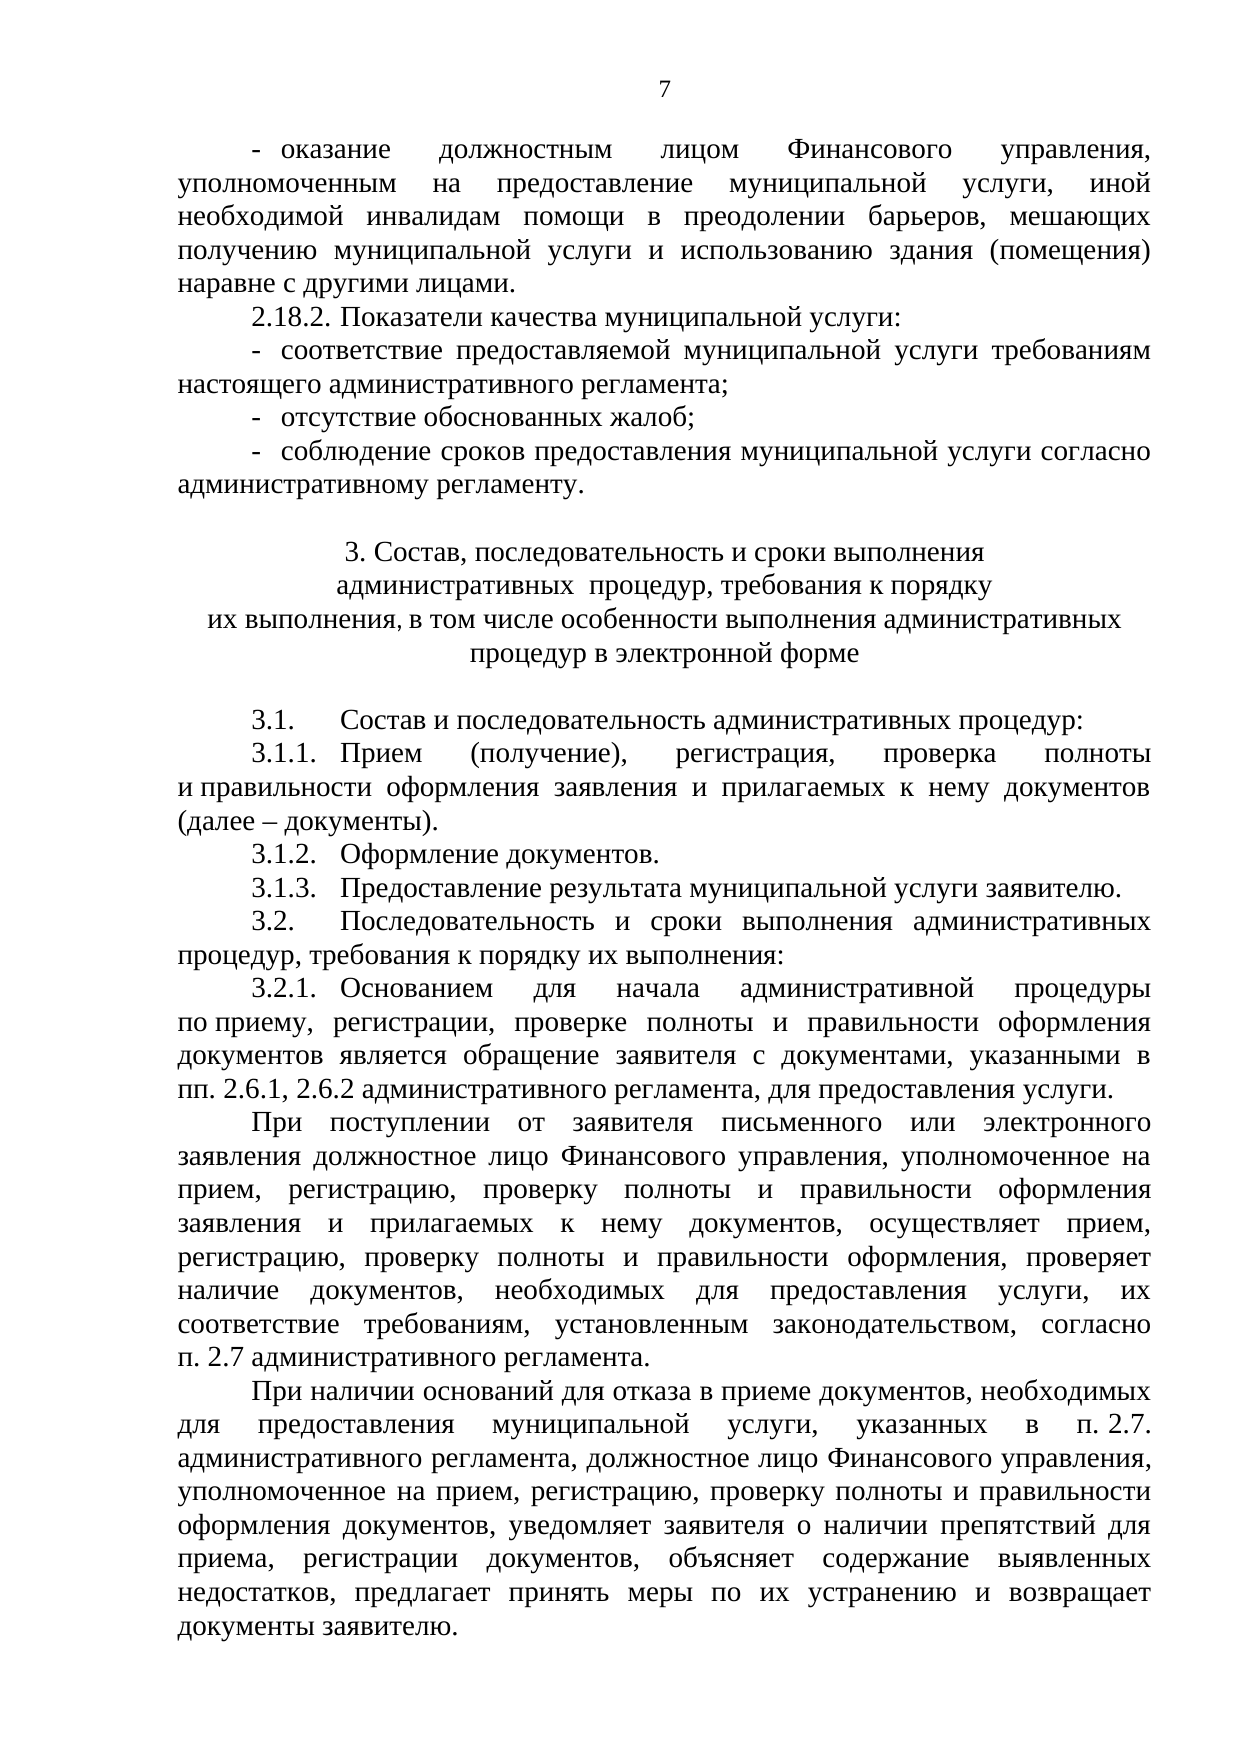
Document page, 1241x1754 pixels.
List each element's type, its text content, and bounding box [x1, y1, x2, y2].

text 3.1.2. Оформление документов. [177, 836, 1152, 870]
text 3.1.3. Предоставление результата муниципальной услуги заявителю. [177, 870, 1152, 903]
title административных процедур, требования к порядку [177, 567, 1152, 601]
text 3.1. Состав и последовательность административных процедур: [177, 702, 1152, 736]
text При поступлении от заявителя письменного или электронного заявления должностное лицо Финансового управления, уполномоченное на прием, регистрацию, проверку полноты и правильности оформления заявления и прилагаемых к нему документов, осуществляет прием, регистрацию, проверку полноты и правильности оформления, проверяет наличие документов, необходимых для предоставления услуги, их соответствие требованиям, установленным законодательством, согласно п. 2.7 административного регламента. [177, 1104, 1152, 1373]
text - соответствие предоставляемой муниципальной услуги требованиям настоящего административного регламента; [177, 332, 1152, 399]
text 3.2.1. Основанием для начала административной процедуры по приему, регистрации, проверке полноты и правильности оформления документов является обращение заявителя с документами, указанными в пп. 2.6.1, 2.6.2 административного регламента, для предоставления услуги. [177, 970, 1152, 1104]
text 3.2. Последовательность и сроки выполнения административных процедур, требования к порядку их выполнения: [177, 903, 1152, 970]
title 3. Состав, последовательность и сроки выполнения [177, 534, 1152, 567]
text 3.1.1. Прием (получение), регистрация, проверка полноты и правильности оформления заявления и прилагаемых к нему документов (далее – документы). [177, 736, 1152, 836]
text При наличии оснований для отказа в приеме документов, необходимых для предоставления муниципальной услуги, указанных в п. 2.7. административного регламента, должностное лицо Финансового управления, уполномоченное на прием, регистрацию, проверку полноты и правильности оформления документов, уведомляет заявителя о наличии препятствий для приема, регистрации документов, объясняет содержание выявленных недостатков, предлагает принять меры по их устранению и возвращает документы заявителю. [177, 1373, 1152, 1641]
text - отсутствие обоснованных жалоб; [177, 399, 1152, 433]
text 2.18.2. Показатели качества муниципальной услуги: [177, 299, 1152, 332]
text - оказание должностным лицом Финансового управления, уполномоченным на предоставление муниципальной услуги, иной необходимой инвалидам помощи в преодолении барьеров, мешающих получению муниципальной услуги и использованию здания (помещения) наравне с другими лицами. [177, 131, 1152, 299]
title их выполнения, в том числе особенности выполнения административных процедур в электронной форме [177, 601, 1152, 668]
text - соблюдение сроков предоставления муниципальной услуги согласно административному регламенту. [177, 433, 1152, 500]
